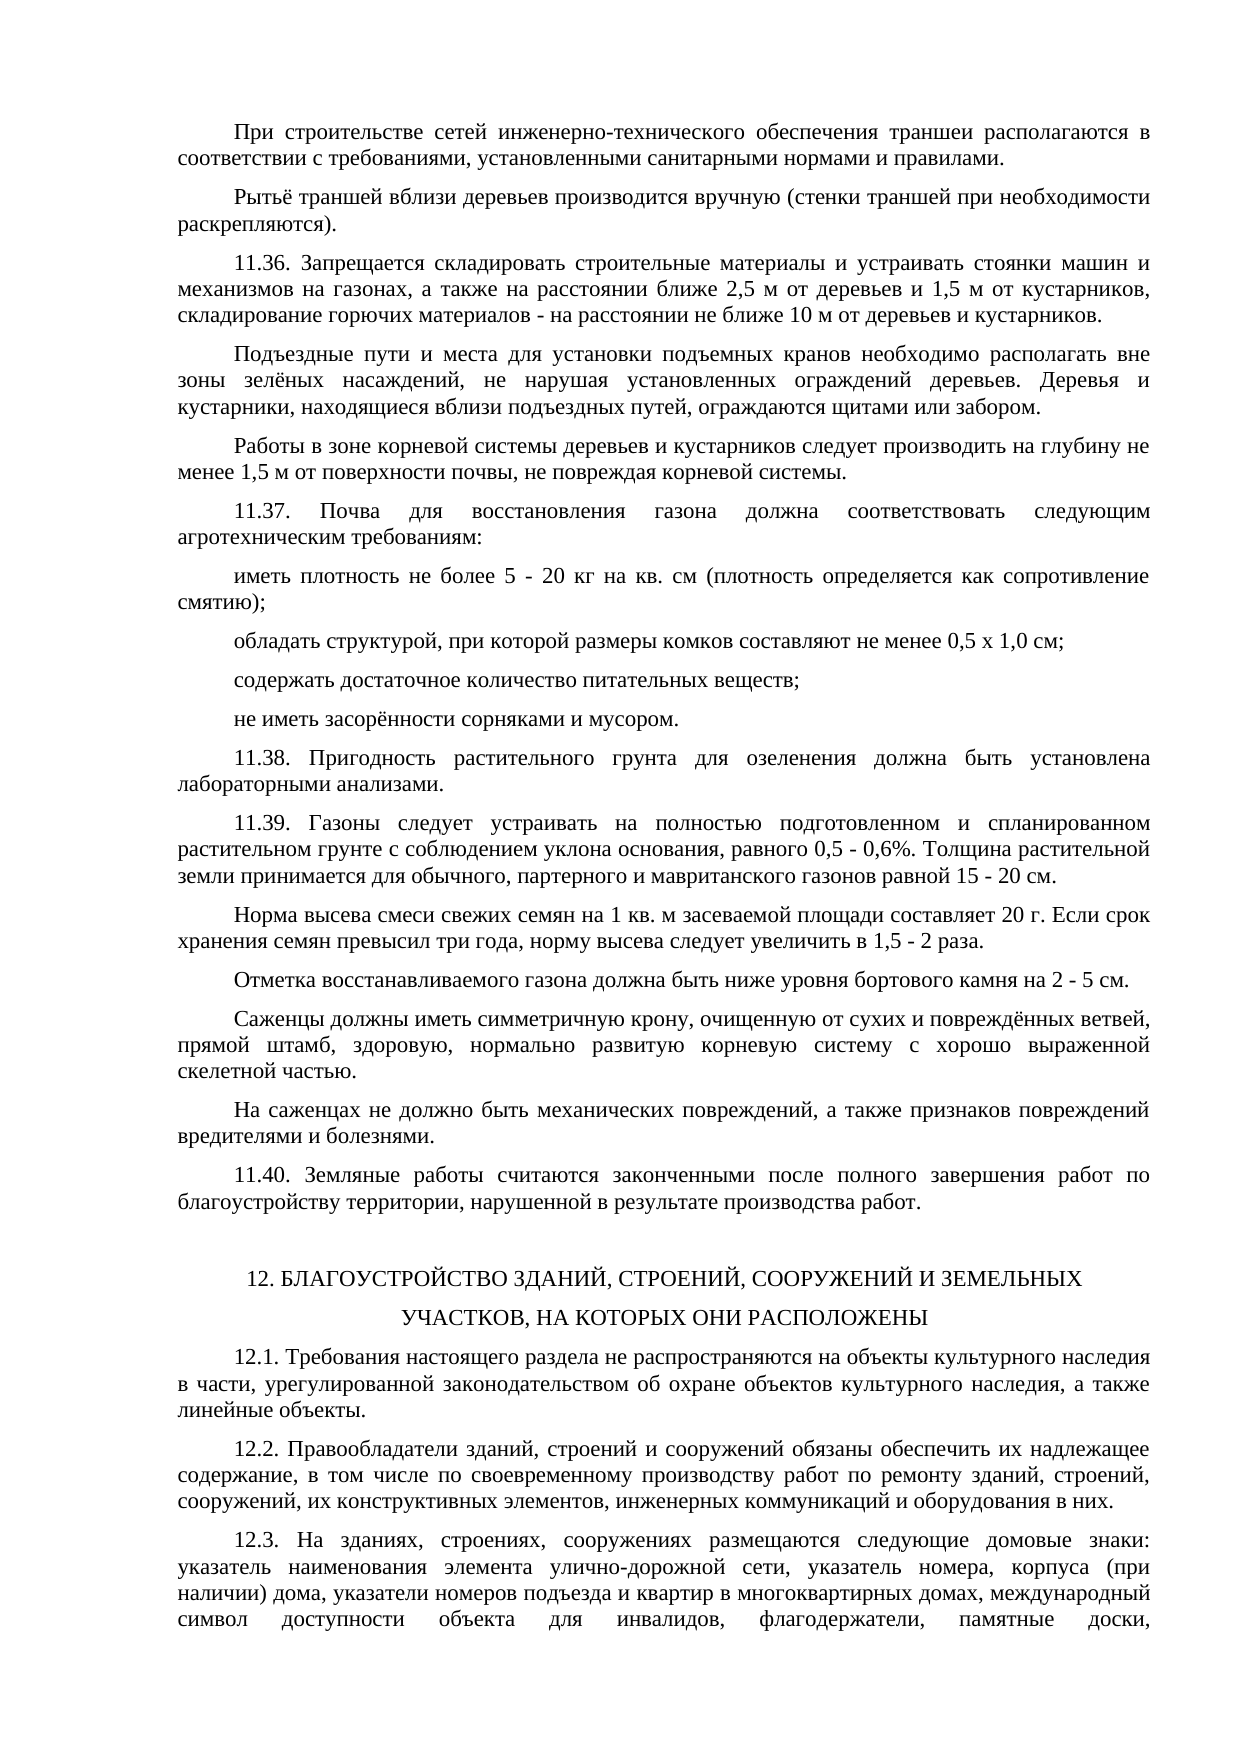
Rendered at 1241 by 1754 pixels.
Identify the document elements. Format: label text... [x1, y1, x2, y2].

text Норма высева смеси свежих семян на 1 кв. м засеваемой площади составляет 20 г. Если срок хранения семян превысил три года, норму высева следует увеличить в 1,5 - 2 раза. [177, 901, 1152, 953]
text Работы в зоне корневой системы деревьев и кустарников следует производить на глубину не менее 1,5 м от поверхности почвы, не повреждая корневой системы. [177, 432, 1152, 484]
text 11.38. Пригодность растительного грунта для озеленения должна быть установлена лабораторными анализами. [177, 744, 1152, 797]
text 12.2. Правообладатели зданий, строений и сооружений обязаны обеспечить их надлежащее содержание, в том числе по своевременному производству работ по ремонту зданий, строений, сооружений, их конструктивных элементов, инженерных коммуникаций и оборудования в них. [177, 1435, 1152, 1514]
text На саженцах не должно быть механических повреждений, а также признаков повреждений вредителями и болезнями. [177, 1096, 1152, 1149]
text обладать структурой, при которой размеры комков составляют не менее 0,5 х 1,0 см; [177, 627, 1152, 654]
text УЧАСТКОВ, НА КОТОРЫХ ОНИ РАСПОЛОЖЕНЫ [177, 1304, 1152, 1331]
text При строительстве сетей инженерно-технического обеспечения траншеи располагаются в соответствии с требованиями, установленными санитарными нормами и правилами. [177, 118, 1152, 171]
text Подъездные пути и места для установки подъемных кранов необходимо располагать вне зоны зелёных насаждений, не нарушая установленных ограждений деревьев. Деревья и кустарники, находящиеся вблизи подъездных путей, ограждаются щитами или забором. [177, 340, 1152, 419]
text 11.37. Почва для восстановления газона должна соответствовать следующим агротехническим требованиям: [177, 497, 1152, 549]
text 12.1. Требования настоящего раздела не распространяются на объекты культурного наследия в части, урегулированной законодательством об охране объектов культурного наследия, а также линейные объекты. [177, 1343, 1152, 1422]
text 11.40. Земляные работы считаются законченными после полного завершения работ по благоустройству территории, нарушенной в результате производства работ. [177, 1161, 1152, 1214]
text содержать достаточное количество питательных веществ; [177, 666, 1152, 692]
text не иметь засорённости сорняками и мусором. [177, 705, 1152, 731]
text Отметка восстанавливаемого газона должна быть ниже уровня бортового камня на 2 - 5 см. [177, 966, 1152, 992]
text Саженцы должны иметь симметричную крону, очищенную от сухих и повреждённых ветвей, прямой штамб, здоровую, нормально развитую корневую систему с хорошо выраженной скелетной частью. [177, 1005, 1152, 1084]
text 12. БЛАГОУСТРОЙСТВО ЗДАНИЙ, СТРОЕНИЙ, СООРУЖЕНИЙ И ЗЕМЕЛЬНЫХ [177, 1266, 1152, 1292]
text 11.39. Газоны следует устраивать на полностью подготовленном и спланированном растительном грунте с соблюдением уклона основания, равного 0,5 - 0,6%. Толщина растительной земли принимается для обычного, партерного и мавританского газонов равной 15 - 20 см. [177, 809, 1152, 888]
text иметь плотность не более 5 - 20 кг на кв. см (плотность определяется как сопротивление смятию); [177, 562, 1152, 615]
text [177, 1526, 1152, 1632]
text 11.36. Запрещается складировать строительные материалы и устраивать стоянки машин и механизмов на газонах, а также на расстоянии ближе 2,5 м от деревьев и 1,5 м от кустарников, складирование горючих материалов - на расстоянии не ближе 10 м от деревьев и кустарников. [177, 248, 1152, 328]
text Рытьё траншей вблизи деревьев производится вручную (стенки траншей при необходимости раскрепляются). [177, 183, 1152, 236]
